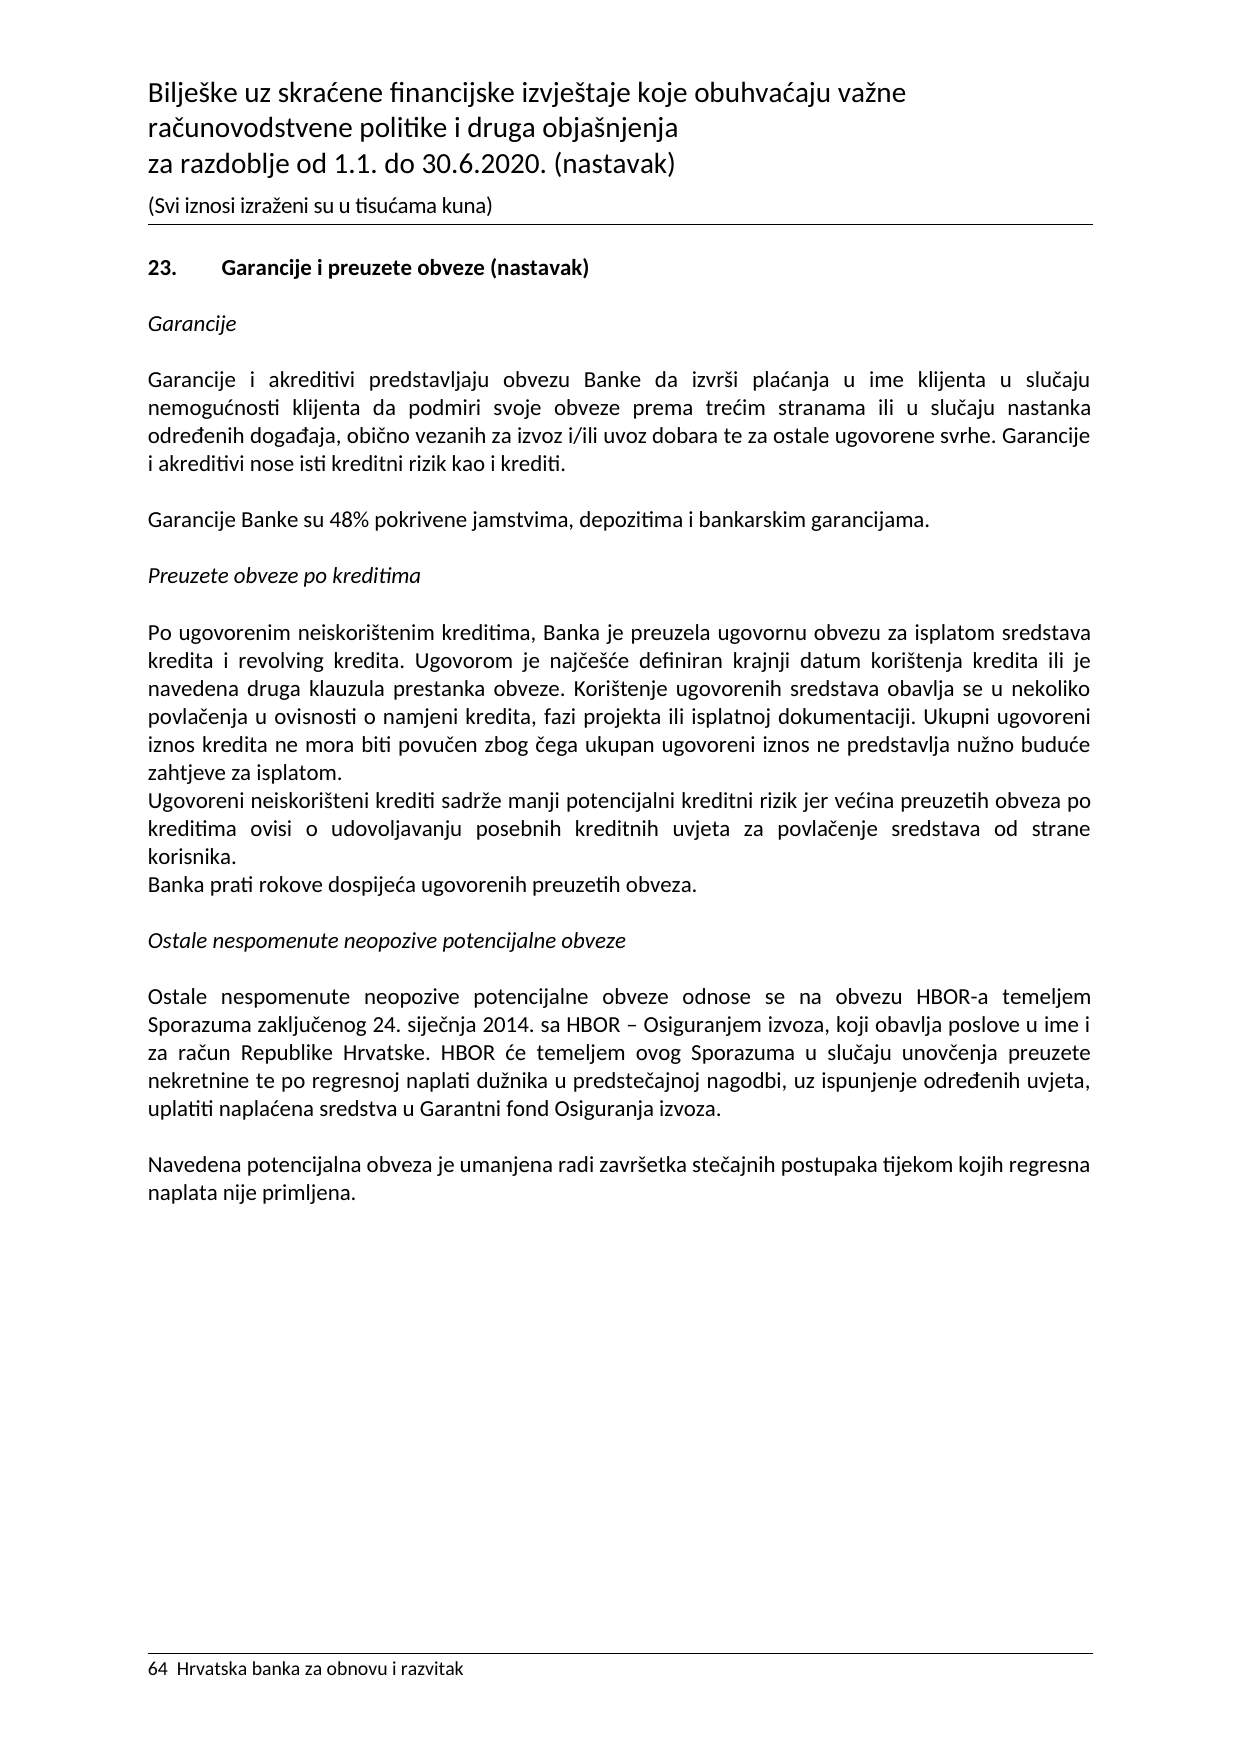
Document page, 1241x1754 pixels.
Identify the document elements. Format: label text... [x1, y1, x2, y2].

text Banka prati rokove dospijeća ugovorenih preuzetih obveza. [148, 870, 1093, 898]
text Preuzete obveze po kreditima [148, 562, 1093, 590]
text Navedena potencijalna obveza je umanjena radi završetka stečajnih postupaka tijekom kojih regresna naplata nije primljena. [148, 1150, 1093, 1206]
text Ostale nespomenute neopozive potencijalne obveze odnose se na obvezu HBOR-a temeljem Sporazuma zaključenog 24. siječnja 2014. sa HBOR – Osiguranjem izvoza, koji obavlja poslove u ime i za račun Republike Hrvatske. HBOR će temeljem ovog Sporazuma u slučaju unovčenja preuzete nekretnine te po regresnoj naplati dužnika u predstečajnoj nagodbi, uz ispunjenje određenih uvjeta, uplatiti naplaćena sredstva u Garantni fond Osiguranja izvoza. [148, 982, 1093, 1122]
text Garancije Banke su 48% pokrivene jamstvima, depozitima i bankarskim garancijama. [148, 506, 1093, 534]
text Garancije i akreditivi predstavljaju obvezu Banke da izvrši plaćanja u ime klijenta u slučaju nemogućnosti klijenta da podmiri svoje obveze prema trećim stranama ili u slučaju nastanka određenih događaja, obično vezanih za izvoz i/ili uvoz dobara te za ostale ugovorene svrhe. Garancije i akreditivi nose isti kreditni rizik kao i krediti. [148, 366, 1093, 478]
text Ostale nespomenute neopozive potencijalne obveze [148, 926, 1093, 954]
text Garancije [148, 309, 1093, 337]
text 23. Garancije i preuzete obveze (nastavak) [148, 253, 1093, 281]
text Po ugovorenim neiskorištenim kreditima, Banka je preuzela ugovornu obvezu za isplatom sredstava kredita i revolving kredita. Ugovorom je najčešće definiran krajnji datum korištenja kredita ili je navedena druga klauzula prestanka obveze. Korištenje ugovorenih sredstava obavlja se u nekoliko povlačenja u ovisnosti o namjeni kredita, fazi projekta ili isplatnoj dokumentaciji. Ukupni ugovoreni iznos kredita ne mora biti povučen zbog čega ukupan ugovoreni iznos ne predstavlja nužno buduće zahtjeve za isplatom. [148, 618, 1093, 786]
text Ugovoreni neiskorišteni krediti sadrže manji potencijalni kreditni rizik jer većina preuzetih obveza po kreditima ovisi o udovoljavanju posebnih kreditnih uvjeta za povlačenje sredstava od strane korisnika. [148, 786, 1093, 870]
